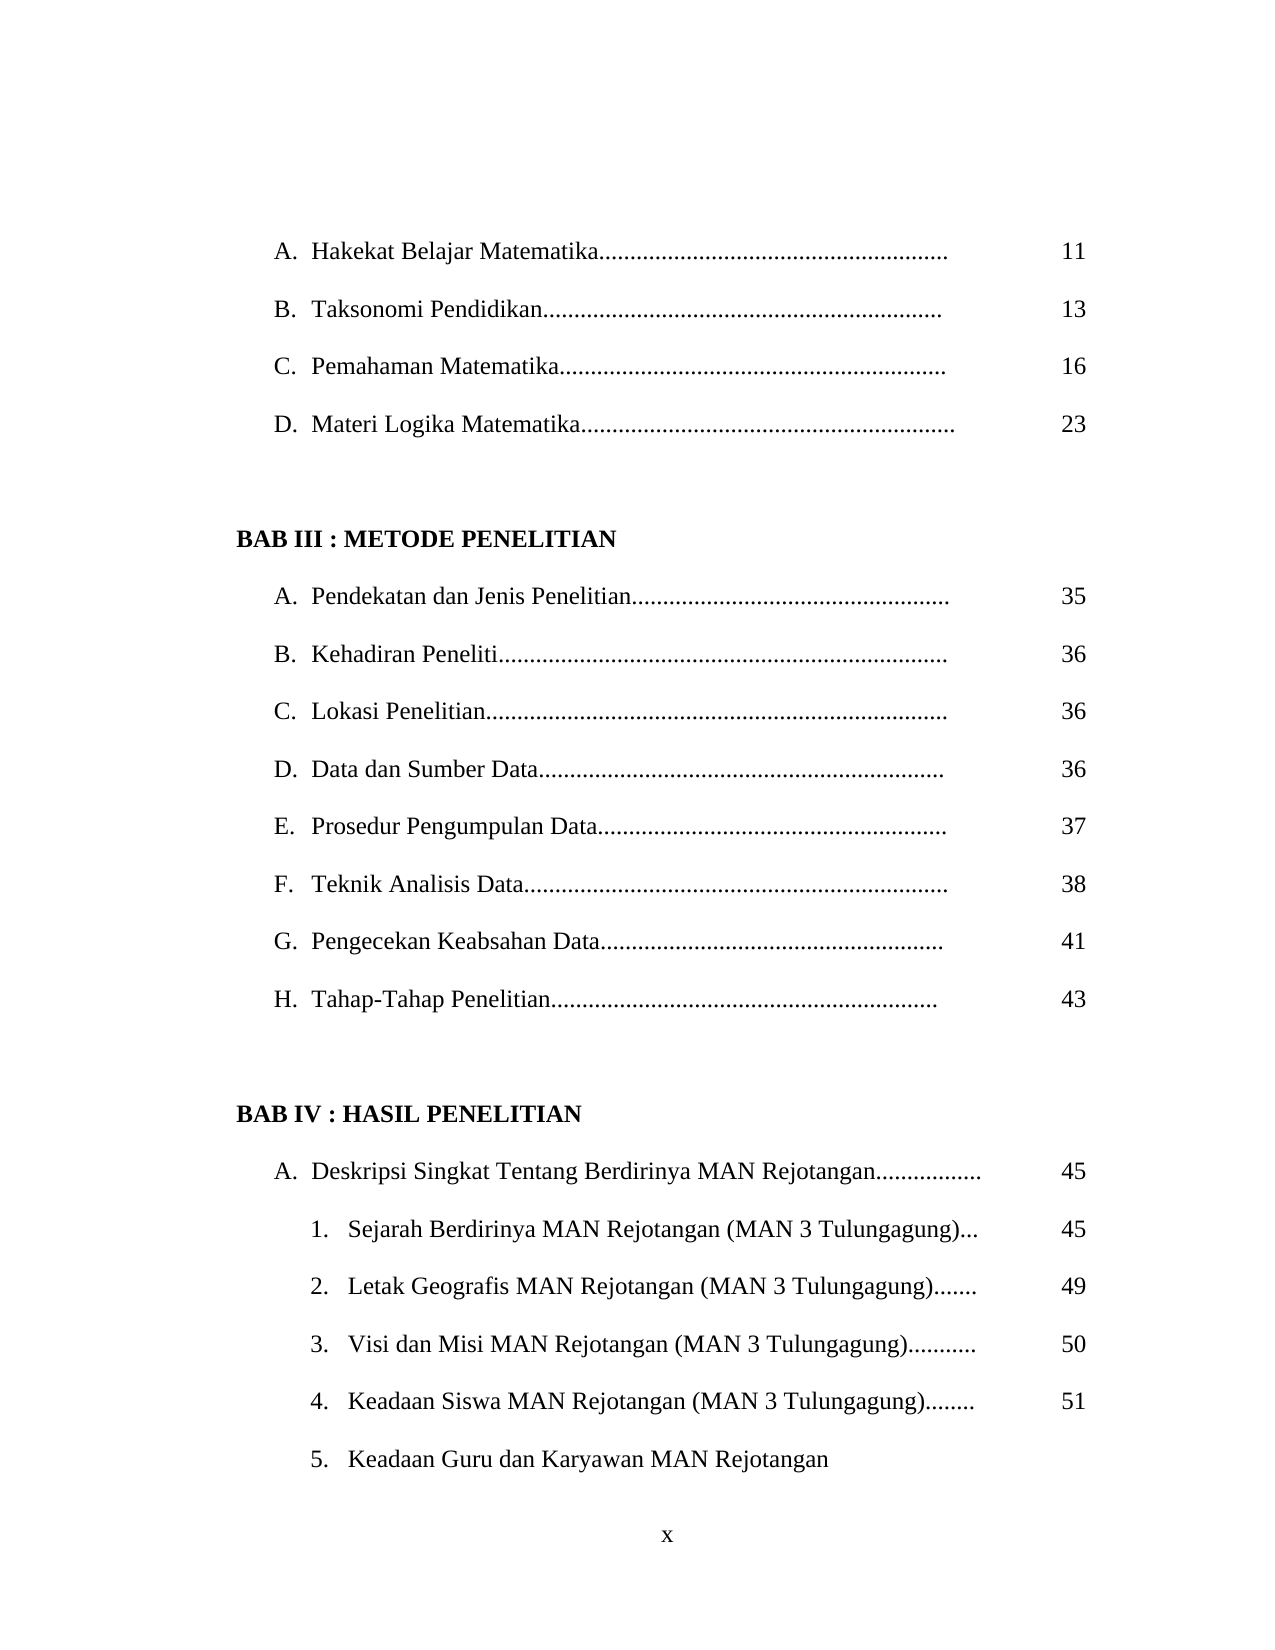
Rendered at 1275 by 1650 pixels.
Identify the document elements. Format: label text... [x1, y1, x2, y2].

list Data dan Sumber Data................................................................. 36 [274, 754, 1098, 782]
list Deskripsi Singkat Tentang Berdirinya MAN Rejotangan................. 45 [274, 1156, 1098, 1185]
list Sejarah Berdirinya MAN Rejotangan (MAN 3 Tulungagung)... 45 [310, 1214, 1098, 1242]
list Tahap-Tahap Penelitian.............................................................. 43 [274, 984, 1098, 1012]
list Pemahaman Matematika.............................................................. 16 [274, 351, 1098, 380]
list Kehadiran Peneliti........................................................................ 36 [274, 639, 1098, 667]
list Hakekat Belajar Matematika........................................................ 11 [274, 236, 1098, 265]
text BAB III : METODE PENELITIAN [236, 524, 1098, 552]
list Visi dan Misi MAN Rejotangan (MAN 3 Tulungagung)........... 50 [310, 1329, 1098, 1357]
list Keadaan Guru dan Karyawan MAN Rejotangan [310, 1444, 1098, 1472]
list Prosedur Pengumpulan Data........................................................ 37 [274, 811, 1098, 840]
list Taksonomi Pendidikan................................................................ 13 [274, 294, 1098, 322]
list Teknik Analisis Data.................................................................... 38 [274, 869, 1098, 897]
list Materi Logika Matematika............................................................ 23 [274, 409, 1098, 437]
list Letak Geografis MAN Rejotangan (MAN 3 Tulungagung)....... 49 [310, 1271, 1098, 1300]
list Lokasi Penelitian.......................................................................... 36 [274, 696, 1098, 725]
list Keadaan Siswa MAN Rejotangan (MAN 3 Tulungagung)........ 51 [310, 1386, 1098, 1415]
text BAB IV : HASIL PENELITIAN [236, 1099, 1098, 1127]
list Pendekatan dan Jenis Penelitian................................................... 35 [274, 581, 1098, 610]
list Pengecekan Keabsahan Data....................................................... 41 [274, 926, 1098, 955]
